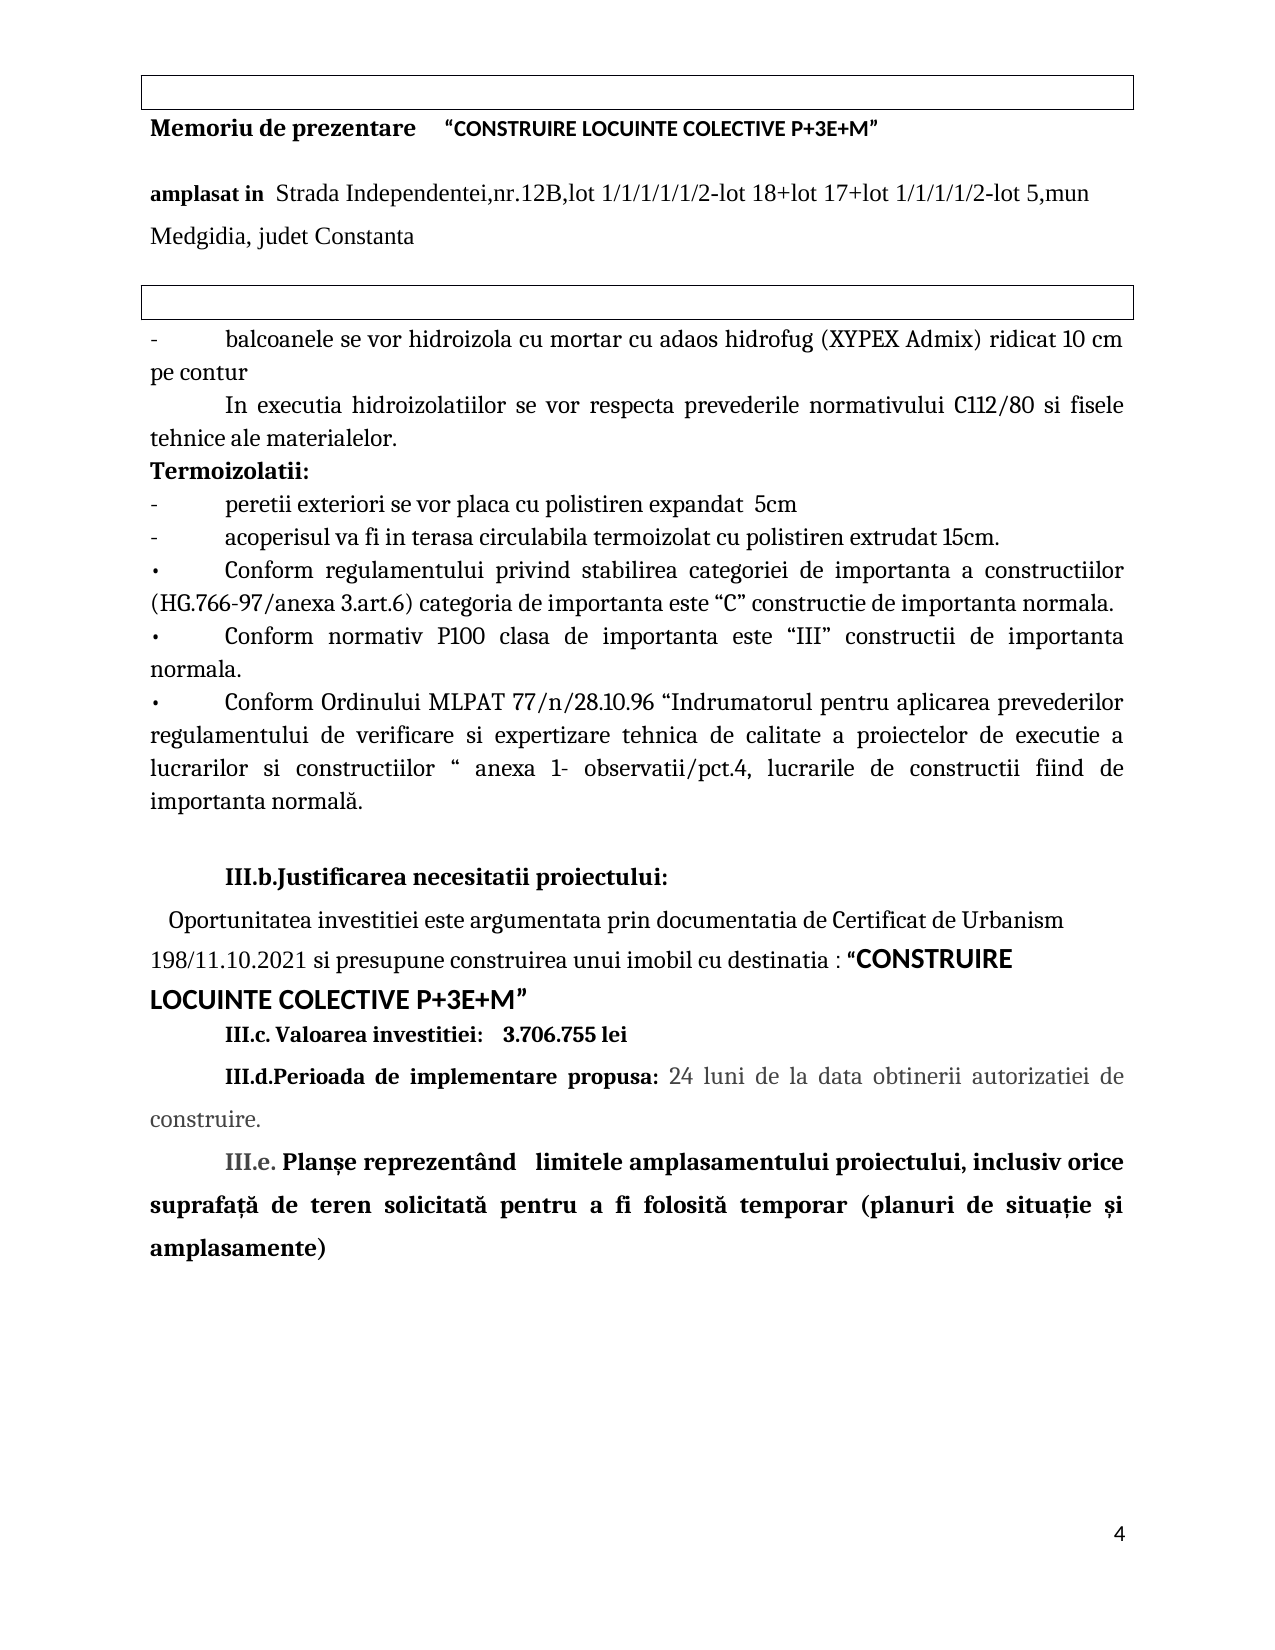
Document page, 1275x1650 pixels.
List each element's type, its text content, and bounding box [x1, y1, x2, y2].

text Termoizolatii: [150, 457, 1125, 485]
text III.b.Justificarea necesitatii proiectului: [150, 863, 1125, 892]
text - peretii exteriori se vor placa cu polistiren expandat 5cm [150, 490, 1125, 518]
text III.e. Planșe reprezentând limitele amplasamentului proiectului, inclusiv orice suprafață de teren solicitată pentru a fi folosită temporar (planuri de situație și amplasamente) [150, 1220, 1125, 1263]
text III.e. Planșe reprezentând limitele amplasamentului proiectului, inclusiv orice suprafață de teren solicitată pentru a fi folosită temporar (planuri de situație și amplasamente) [150, 1148, 1125, 1191]
text - balcoanele se vor hidroizola cu mortar cu adaos hidrofug (XYPEX Admix) ridicat 10 cm pe contur [150, 324, 1125, 386]
text III.d.Perioada de implementare propusa: 24 luni de la data obtinerii autorizatiei de construire. [150, 1062, 1125, 1133]
text In executia hidroizolatiilor se vor respecta prevederile normativului C112/80 si fisele tehnice ale materialelor. [150, 391, 1125, 452]
text • Conform Ordinului MLPAT 77/n/28.10.96 “Indrumatorul pentru aplicarea prevederilor regulamentului de verificare si expertizare tehnica de calitate a proiectelor de executie a lucrarilor si constructiilor “ anexa 1- observatii/pct.4, lucrarile de constructii fiind de importanta normală. [150, 688, 1125, 816]
text - acoperisul va fi in terasa circulabila termoizolat cu polistiren extrudat 15cm. [150, 523, 1125, 551]
text III.c. Valoarea investitiei: 3.706.755 lei [150, 1022, 1125, 1048]
text Oportunitatea investitiei este argumentata prin documentatia de Certificat de Urbanism 198/11.10.2021 si presupune construirea unui imobil cu destinatia : “CONSTRUIRE LOCUINTE COLECTIVE P+3E+M” [150, 906, 1125, 1017]
text • Conform normativ P100 clasa de importanta este “III” constructii de importanta normala. [150, 622, 1125, 683]
text • Conform regulamentului privind stabilirea categoriei de importanta a constructiilor (HG.766-97/anexa 3.art.6) categoria de importanta este “C” constructie de importanta normala. [150, 556, 1125, 617]
